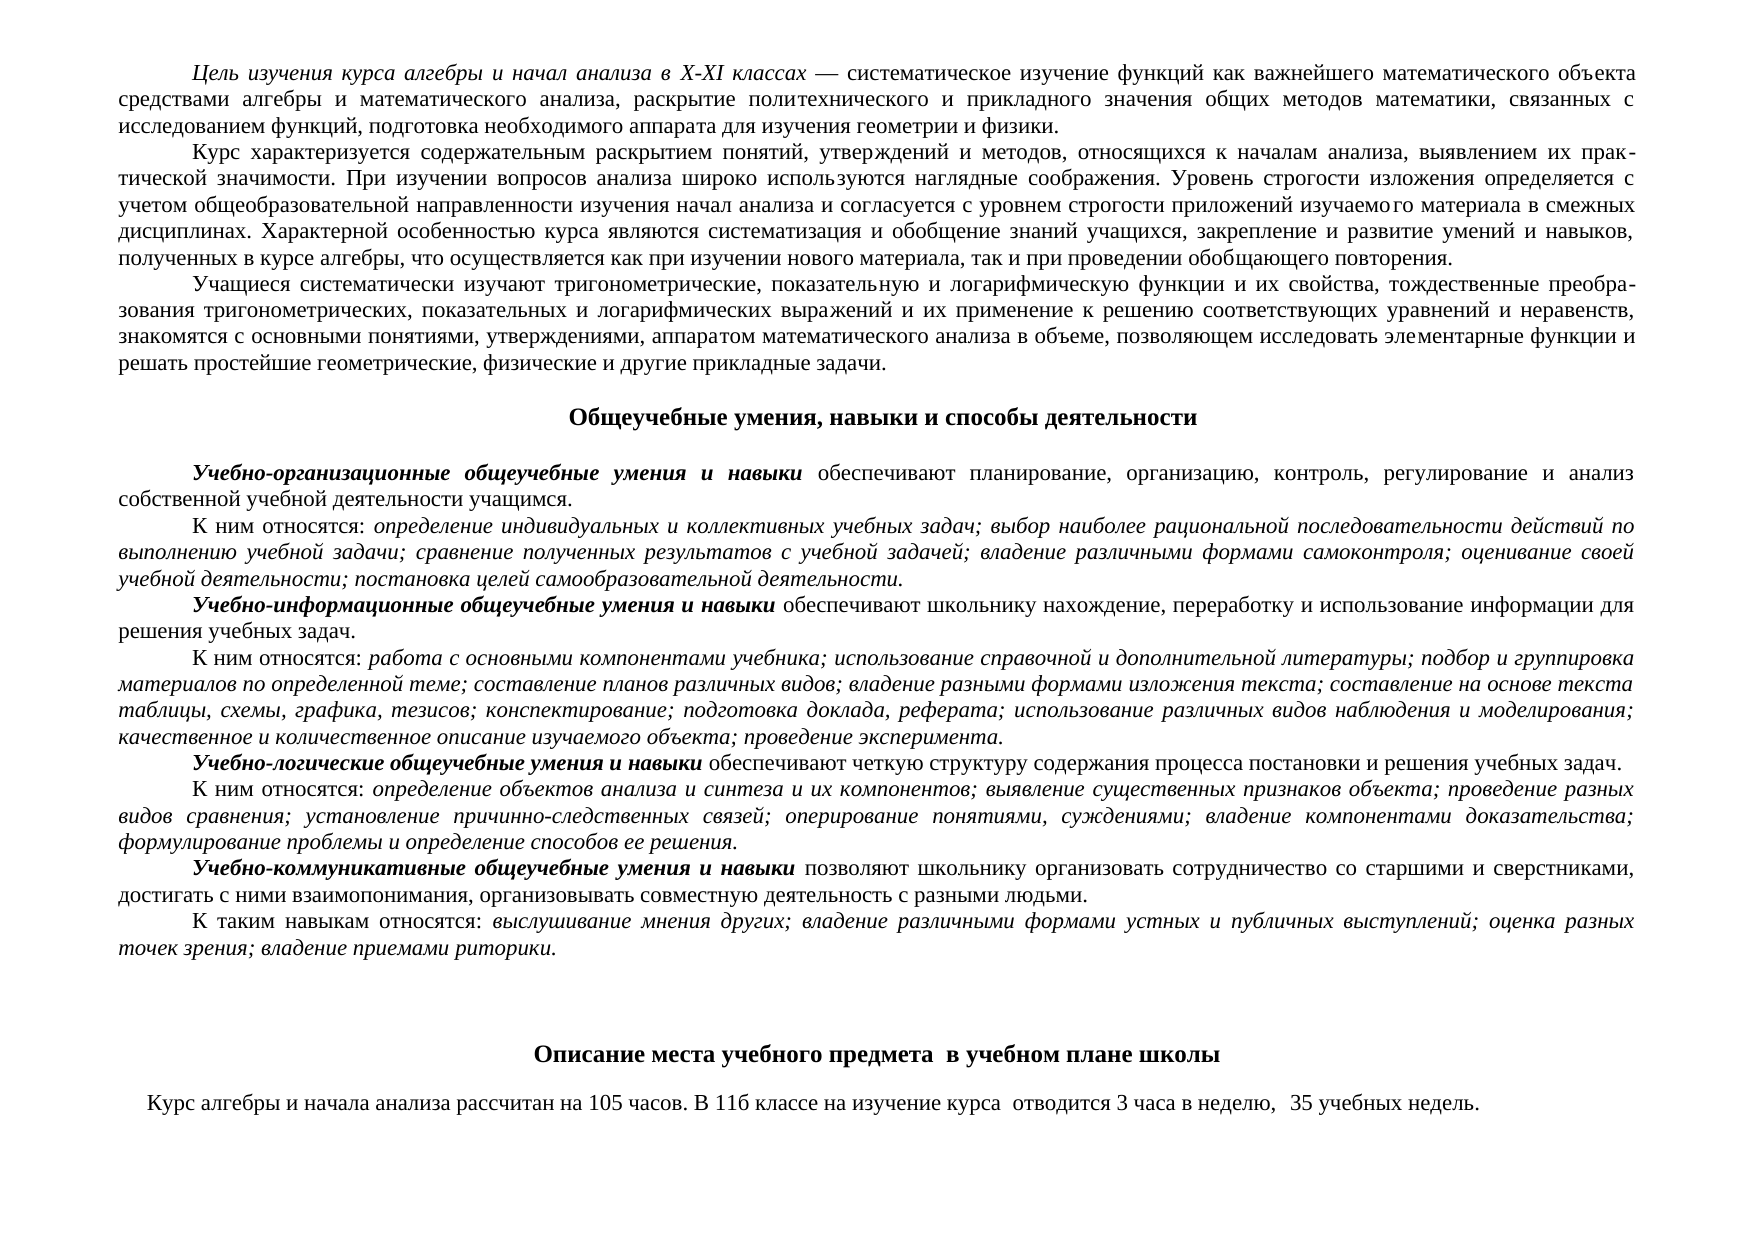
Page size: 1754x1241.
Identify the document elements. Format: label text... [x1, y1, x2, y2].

text Учебно-информационные общеучебные умения и навыки обеспечивают школьнику нахождение, переработку и использование информации для решения учебных задач. [118, 591, 1636, 644]
text Общеучебные умения, навыки и способы деятельности [130, 402, 1636, 430]
text Курс характеризуется содержательным раскрытием понятий, утверждений и методов, относящихся к началам анализа, выявлением их практической значимости. При изучении вопросов анализа широко используются наглядные соображения. Уровень строгости изложения определяется с учетом общеобразовательной направленности изучения начал анализа и согласуется с уровнем строгости приложений изучаемого материала в смежных дисциплинах. Характерной особенностью курса являются систематизация и обобщение знаний учащихся, закрепление и развитие умений и навыков, полученных в курсе алгебры, что осуществляется как при изучении нового материала, так и при проведении обобщающего повторения. [118, 138, 1636, 270]
text Учебно-организационные общеучебные умения и навыки обеспечивают планирование, организацию, контроль, регулирование и анализ собственной учебной деятельности учащимся. [118, 459, 1636, 512]
text Цель изучения курса алгебры и начал анализа в X-XI классах — систематическое изучение функций как важнейшего математического объекта средствами алгебры и математического анализа, раскрытие политехнического и прикладного значения общих методов математики, связанных с исследованием функций, подготовка необходимого аппарата для изучения геометрии и физики. [118, 59, 1636, 138]
text Курс алгебры и начала анализа рассчитан на 105 часов. В 11б классе на изучение курса отводится 3 часа в неделю, 35 учебных недель. [118, 1088, 1636, 1115]
text К ним относятся: определение объектов анализа и синтеза и их компонентов; выявление существенных признаков объекта; проведение разных видов сравнения; установление причинно-следственных связей; оперирование понятиями, суждениями; владение компонентами доказательства; формулирование проблемы и определение способов ее решения. [118, 775, 1636, 854]
text К таким навыкам относятся: выслушивание мнения других; владение различными формами устных и публичных выступлений; оценка разных точек зрения; владение приемами риторики. [118, 907, 1636, 960]
text Учебно-коммуникативные общеучебные умения и навыки позволяют школьнику организовать сотрудничество со старшими и сверстниками, достигать с ними взаимопонимания, организовывать совместную деятельность с разными людьми. [118, 854, 1636, 907]
text Учебно-логические общеучебные умения и навыки обеспечивают четкую структуру содержания процесса постановки и решения учебных задач. [118, 749, 1636, 775]
text Описание места учебного предмета в учебном плане школы [118, 1039, 1636, 1068]
text К ним относятся: работа с основными компонентами учебника; использование справочной и дополнительной литературы; подбор и группировка материалов по определенной теме; составление планов различных видов; владение разными формами изложения текста; составление на основе текста таблицы, схемы, графика, тезисов; конспектирование; подготовка доклада, реферата; использование различных видов наблюдения и моделирования; качественное и количественное описание изучаемого объекта; проведение эксперимента. [118, 644, 1636, 749]
text К ним относятся: определение индивидуальных и коллективных учебных задач; выбор наиболее рациональной последовательности действий по выполнению учебной задачи; сравнение полученных результатов с учебной задачей; владение различными формами самоконтроля; оценивание своей учебной деятельности; постановка целей самообразовательной деятельности. [118, 512, 1636, 591]
text Учащиеся систематически изучают тригонометрические, показательную и логарифмическую функции и их свойства, тождественные преобразования тригонометрических, показательных и логарифмических выражений и их применение к решению соответствующих уравнений и неравенств, знакомятся с основными понятиями, утверждениями, аппаратом математического анализа в объеме, позволяющем исследовать элементарные функции и решать простейшие геометрические, физические и другие прикладные задачи. [118, 270, 1636, 375]
